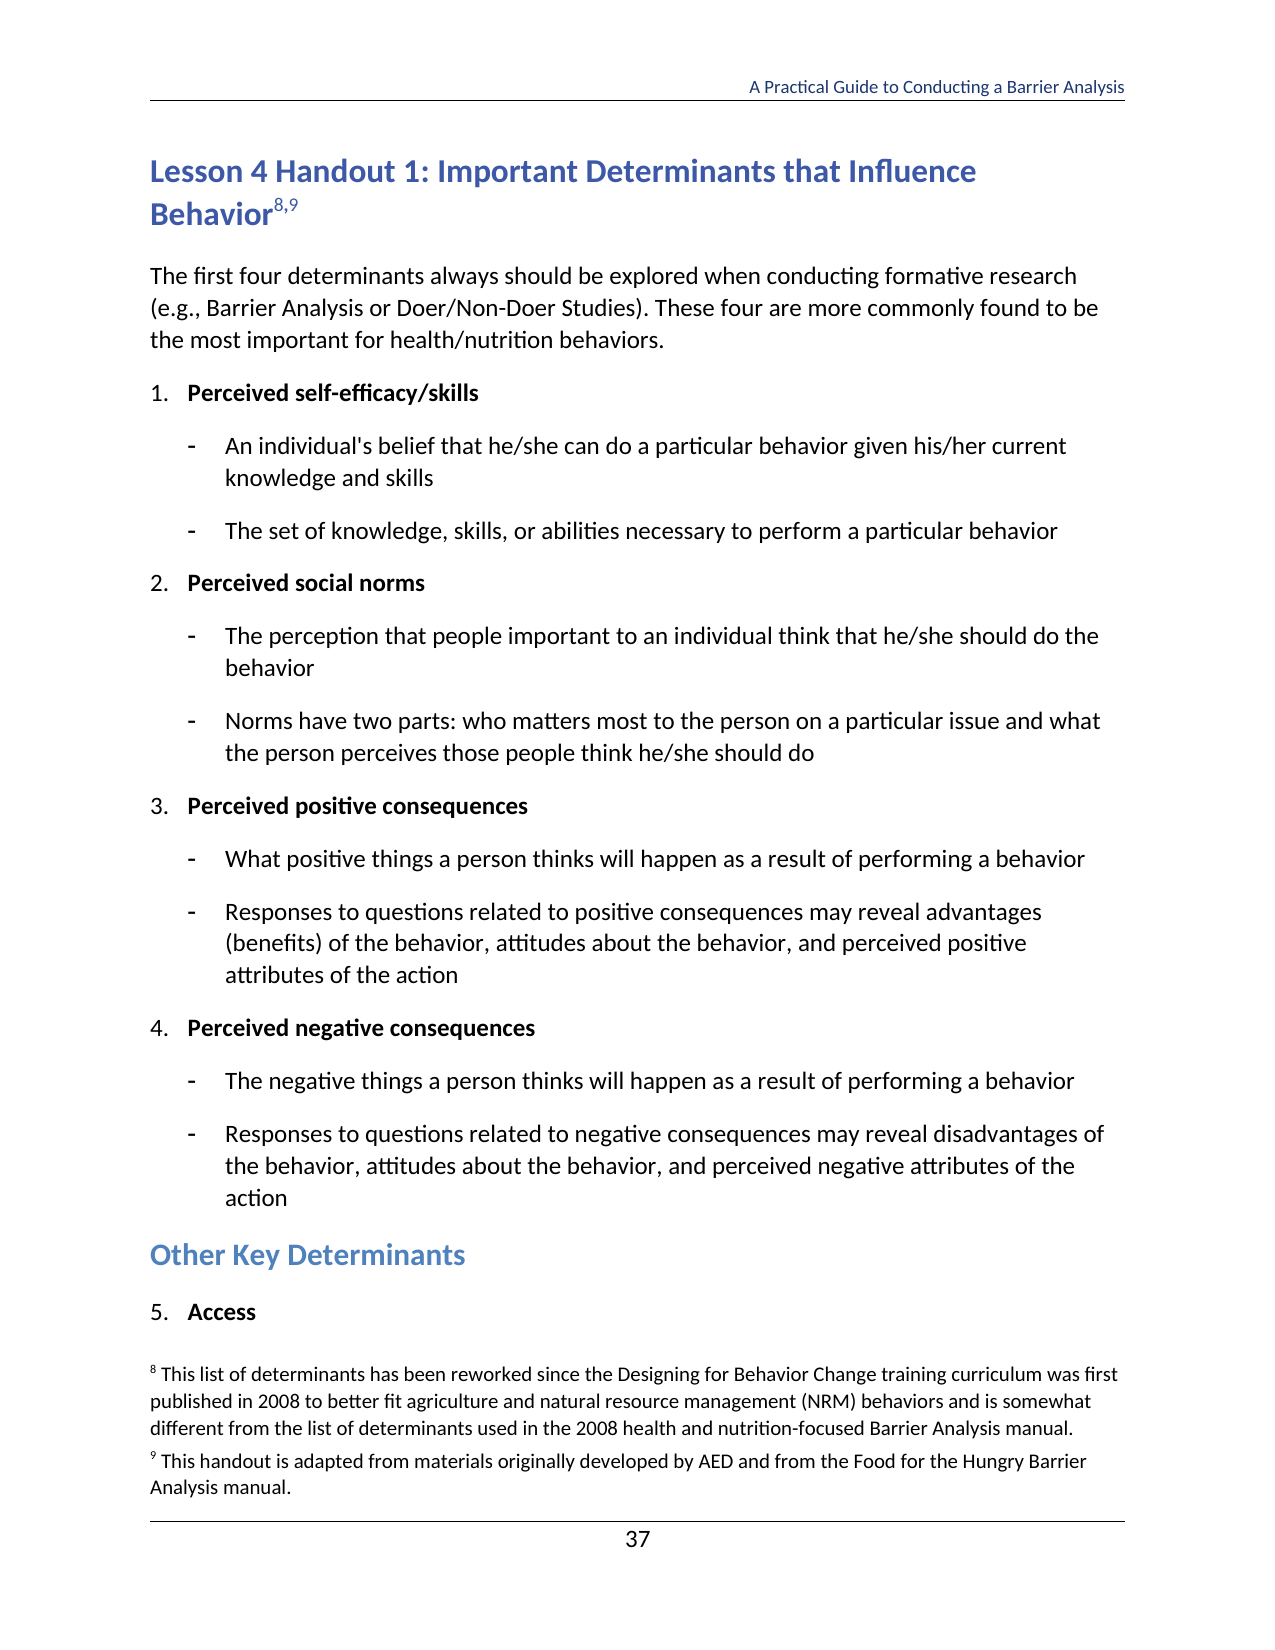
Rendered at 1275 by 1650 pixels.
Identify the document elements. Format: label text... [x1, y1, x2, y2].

list An individual's belief that he/she can do a particular behavior given his/her current knowledge and skills [187, 430, 1125, 492]
list The set of knowledge, skills, or abilities necessary to perform a particular behavior [187, 515, 1125, 545]
list What positive things a person thinks will happen as a result of performing a behavior [187, 843, 1125, 873]
list Norms have two parts: who matters most to the person on a particular issue and what the person perceives those people think he/she should do [187, 705, 1125, 768]
list Responses to questions related to negative consequences may reveal disadvantages of the behavior, attitudes about the behavior, and perceived negative attributes of the action [187, 1118, 1125, 1212]
text The first four determinants always should be explored when conducting formative research (e.g., Barrier Analysis or Doer/Non-Doer Studies). These four are more commonly found to be the most important for health/nutrition behaviors. [150, 260, 1125, 355]
subtitle Lesson 4 Handout 1: Important Determinants that Influence Behavior, [150, 150, 1125, 233]
text 4. Perceived negative consequences [150, 1012, 1125, 1043]
list The perception that people important to an individual think that he/she should do the behavior [187, 620, 1125, 683]
subtitle Other Key Determinants [150, 1235, 1125, 1273]
list Responses to questions related to positive consequences may reveal advantages (benefits) of the behavior, attitudes about the behavior, and perceived positive attributes of the action [187, 896, 1125, 990]
list The negative things a person thinks will happen as a result of performing a behavior [187, 1065, 1125, 1096]
text 2. Perceived social norms [150, 568, 1125, 598]
text 3. Perceived positive consequences [150, 790, 1125, 821]
text 1. Perceived self-efficacy/skills [150, 377, 1125, 408]
text 5. Access [150, 1296, 1125, 1326]
